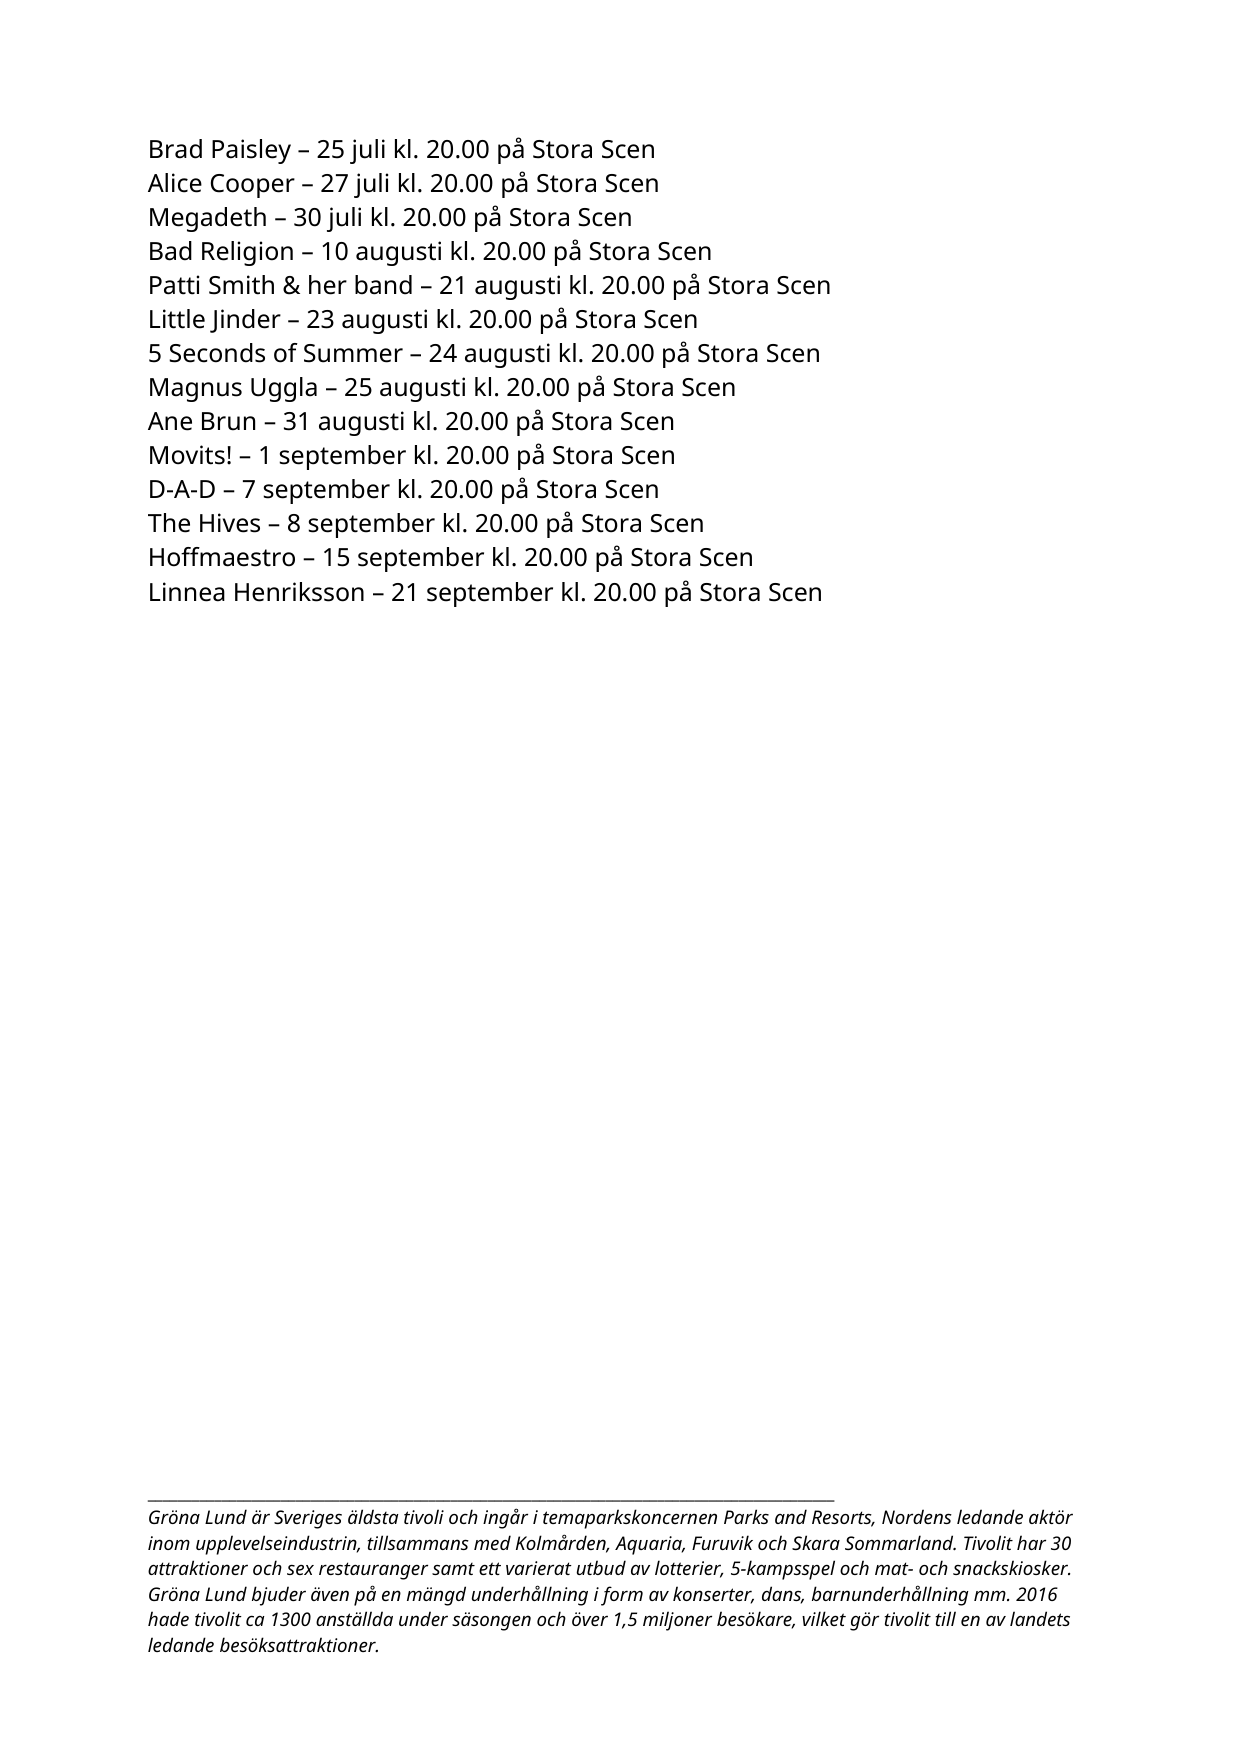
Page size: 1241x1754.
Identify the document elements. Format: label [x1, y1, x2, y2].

text [148, 131, 1092, 199]
